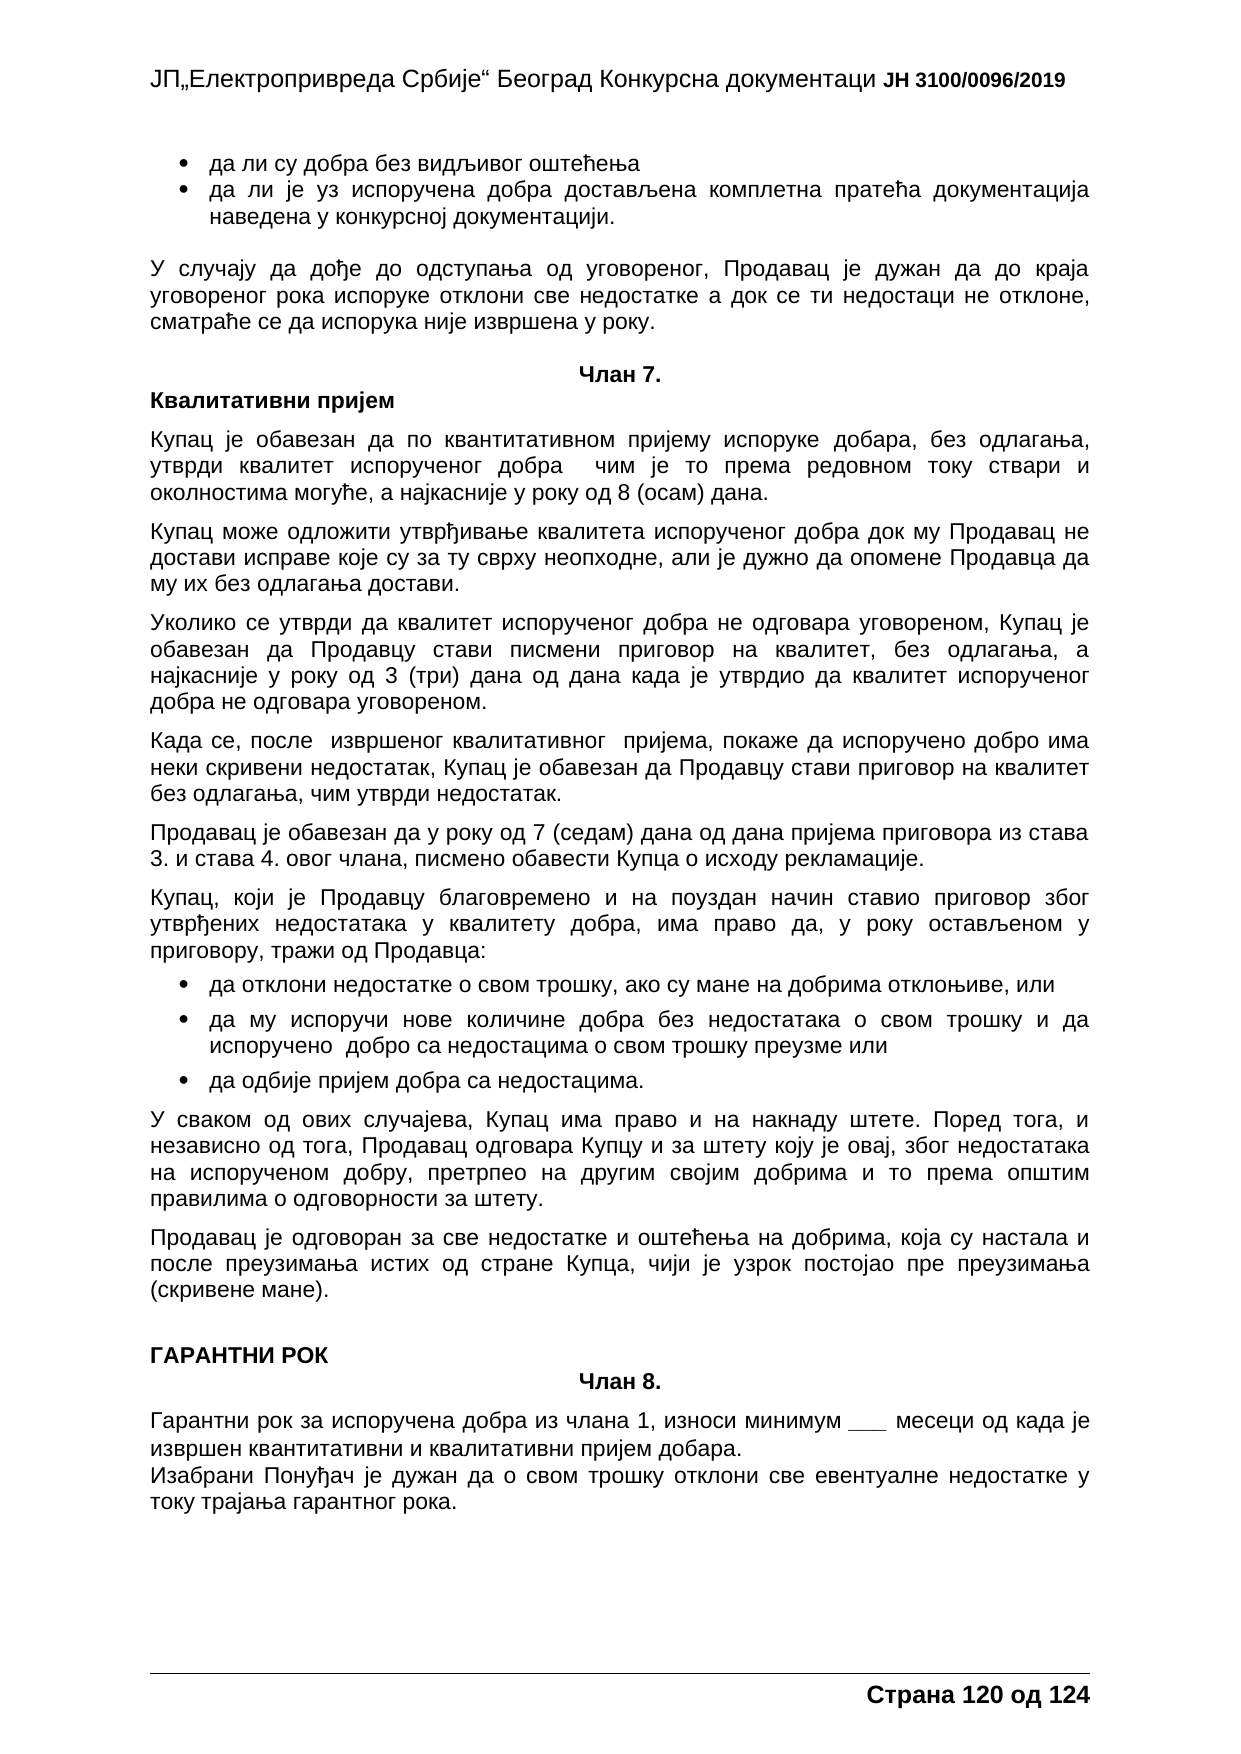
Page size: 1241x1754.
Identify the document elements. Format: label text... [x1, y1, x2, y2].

text Изабрани Понуђач је дужан да о свом трошку отклони све евентуалне недостатке у току трајања гарантног рока. [150, 1462, 1090, 1515]
text Купац може одложити утврђивање квалитета испорученог добра док му Продавац не достави исправе које су за ту сврху неопходне, али је дужно да опомене Продавца да му их без одлагања достави. [150, 518, 1090, 597]
text Купац, који је Продавцу благовремено и на поуздан начин ставио приговор због утврђених недостатака у квалитету добра, има право да, у року остављеном у приговору, тражи од Продавца: [150, 884, 1090, 963]
text да ли је уз испоручена добра достављена комплетна пратећа документација наведена у конкурсној документацији. [179, 176, 1090, 229]
text Члан 8. [150, 1368, 1090, 1394]
text Купац је обавезан да по квантитативном пријему испоруке добара, без одлагања, утврди квалитет испорученог добра чим је то према редовном току ствари и околностима могуће, а најкасније у року од 8 (осам) дана. [150, 426, 1090, 505]
text да отклони недостатке о свом трошку, ако су мане на добрима отклоњиве, или [179, 971, 1090, 998]
text да ли су добра без видљивог оштећења [179, 150, 1090, 176]
text Члан 7. [150, 361, 1090, 387]
text Квалитативни пријем [150, 387, 1090, 413]
text У сваком од ових случајева, Купац има право и на накнаду штете. Поред тога, и независно од тога, Продавац одговара Купцу и за штету коју је овај, због недостатака на испорученом добру, претрпео на другим својим добрима и то према општим правилима о одговорности за штету. [150, 1106, 1090, 1211]
text ГАРАНТНИ РОК [150, 1342, 1090, 1368]
text Уколико се утврди да квалитет испорученог добра не одговара уговореном, Купац је обавезан да Продавцу стави писмени приговор на квалитет, без одлагања, а најкасније у року од 3 (три) дана од дана када је утврдио да квалитет испорученог добра не одговара уговореном. [150, 609, 1090, 714]
text Гарантни рок за испоручена добра из члана 1, износи минимум ___ месеци од када је извршен квантитативни и квалитативни пријем добара. [150, 1407, 1090, 1462]
text Продавац је обавезан да у року од 7 (седам) дана од дана пријема приговора из става 3. и става 4. овог члана, писмено обавести Купца о исходу рекламације. [150, 819, 1090, 871]
text Продавац је одговоран за све недостатке и оштећења на добрима, која су настала и после преузимања истих од стране Купца, чији је узрок постојао пре преузимања (скривене мане). [150, 1224, 1090, 1303]
text У случају да дође до одступања од уговореног, Продавац је дужан да до краја уговореног рока испоруке отклони све недостатке а док се ти недостаци не отклоне, сматраће се да испорука није извршена у року. [150, 255, 1090, 334]
text Када се, после извршеног квалитативног пријема, покаже да испоручено добро има неки скривени недостатак, Купац је обавезан да Продавцу стави приговор на квалитет без одлагања, чим утврди недостатак. [150, 727, 1090, 806]
text да му испоручи нове количине добра без недостатака о свом трошку и да испоручено добро са недостацима о свом трошку преузме или [179, 1006, 1090, 1059]
text да одбије пријем добра са недостацима. [179, 1067, 1090, 1093]
